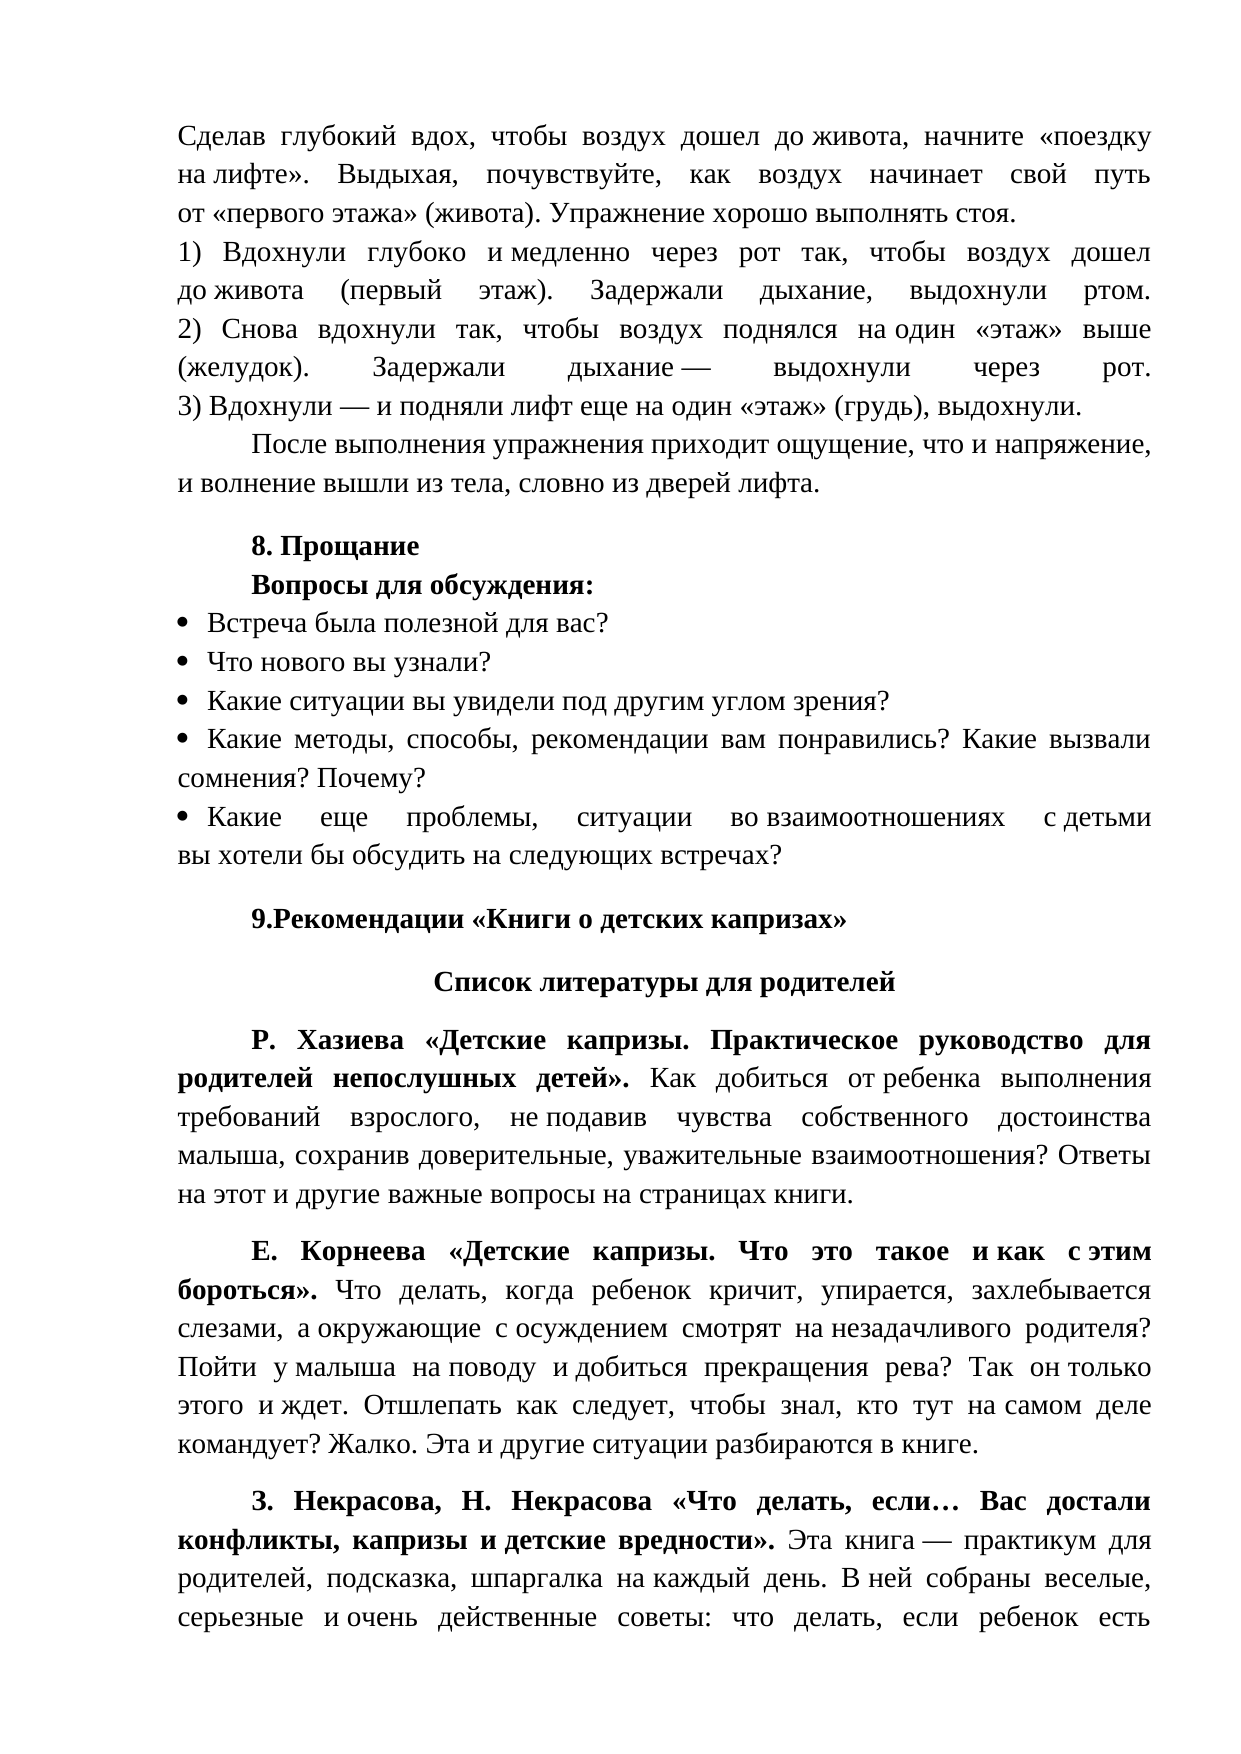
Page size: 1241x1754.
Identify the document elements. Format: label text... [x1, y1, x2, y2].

text Е. Корнеева «Детские капризы. Что это такое и как с этим бороться». Что делать, когда ребенок кричит, упирается, захлебывается слезами, а окружающие с осуждением смотрят на незадачливого родителя? Пойти у малыша на поводу и добиться прекращения рева? Так он только этого и ждет. Отшлепать как следует, чтобы знал, кто тут на самом деле командует? Жалко. Эта и другие ситуации разбираются в книге. [177, 1233, 1152, 1459]
subtitle 9.Рекомендации «Книги о детских капризах» [177, 901, 1152, 934]
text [177, 1483, 1152, 1632]
text После выполнения упражнения приходит ощущение, что и напряжение, и волнение вышли из тела, словно из дверей лифта. [177, 426, 1152, 498]
text Р. Хазиева «Детские капризы. Практическое руководство для родителей непослушных детей». Как добиться от ребенка выполнения требований взрослого, не подавив чувства собственного достоинства малыша, сохранив доверительные, уважительные взаимоотношения? Ответы на этот и другие важные вопросы на страницах книги. [177, 1022, 1152, 1209]
text Список литературы для родителей [177, 964, 1152, 998]
list Какие методы, способы, рекомендации вам понравились? Какие вызвали сомнения? Почему? [177, 722, 1152, 794]
list Какие еще проблемы, ситуации во взаимоотношениях с детьми вы хотели бы обсудить на следующих встречах? [177, 799, 1152, 871]
list Встреча была полезной для вас? [177, 606, 1152, 639]
text Вопросы для обсуждения: [177, 567, 1152, 601]
subtitle 8. Прощание [177, 528, 1152, 562]
list Что нового вы узнали? [177, 644, 1152, 678]
text Сделав глубокий вдох, чтобы воздух дошел до живота, начните «поездку на лифте». Выдыхая, почувствуйте, как воздух начинает свой путь от «первого этажа» (живота). Упражнение хорошо выполнять стоя. [177, 118, 1152, 229]
list Какие ситуации вы увидели под другим углом зрения? [177, 683, 1152, 717]
text 1) Вдохнули глубоко и медленно через рот так, чтобы воздух дошел до живота (первый этаж). Задержали дыхание, выдохнули ртом. 2) Снова вдохнули так, чтобы воздух поднялся на один «этаж» выше (желудок). Задержали дыхание — выдохнули через рот. 3) Вдохнули — и подняли лифт еще на один «этаж» (грудь), выдохнули. [177, 234, 1152, 421]
